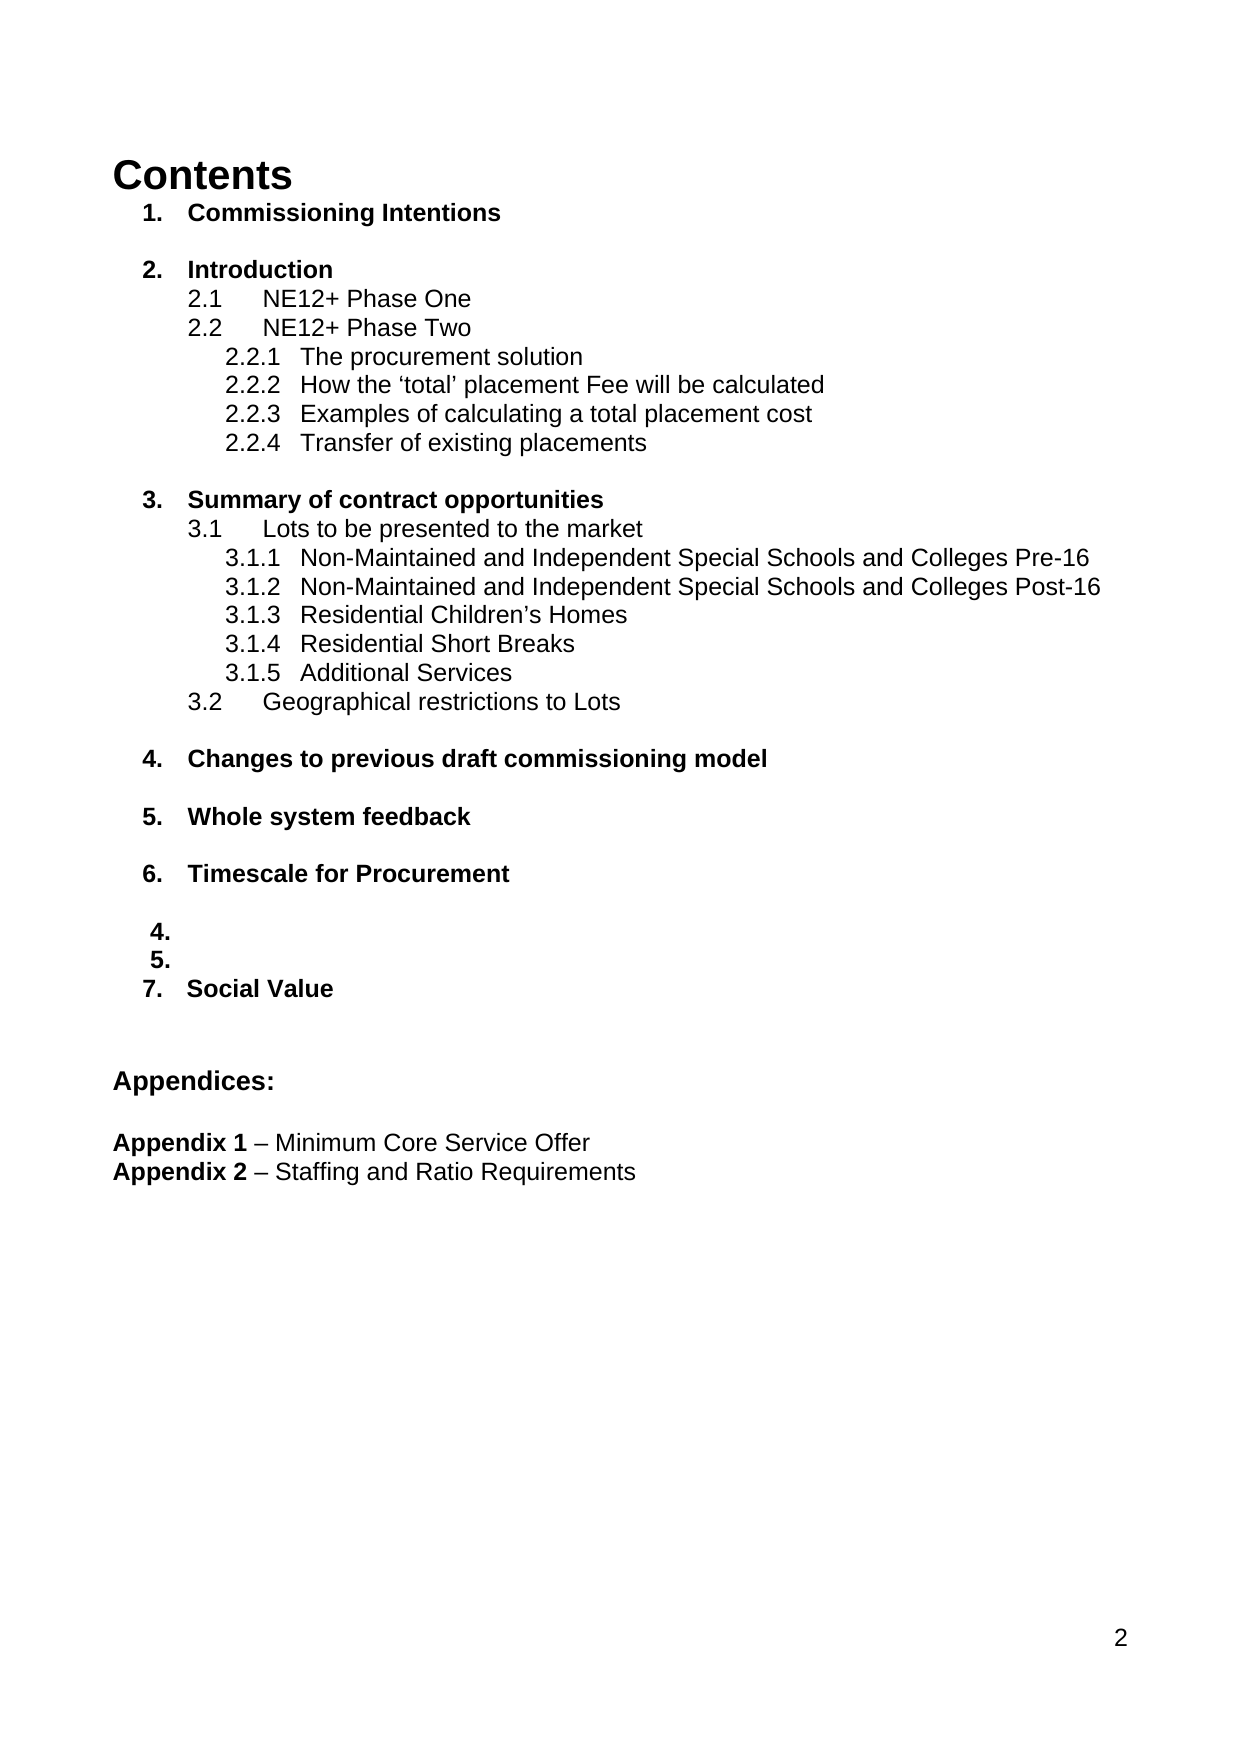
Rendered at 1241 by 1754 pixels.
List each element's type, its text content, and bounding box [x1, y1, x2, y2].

list NE12+ Phase One [187, 284, 1128, 313]
list The procurement solution [225, 342, 1128, 370]
list Summary of contract opportunities [142, 485, 1128, 514]
list Residential Children’s Homes [225, 600, 1128, 629]
text 4. Changes to previous draft commissioning model [142, 744, 1128, 773]
list Transfer of existing placements [225, 428, 1128, 457]
list NE12+ Phase Two [187, 313, 1128, 342]
text Appendices: [112, 1065, 1128, 1097]
list Additional Services [225, 658, 1128, 687]
list Residential Short Breaks [225, 629, 1128, 658]
text Contents [112, 150, 1128, 198]
list How the ‘total’ placement Fee will be calculated [225, 370, 1128, 399]
text Appendix 2 – Staffing and Ratio Requirements [112, 1157, 1128, 1185]
list Commissioning Intentions [142, 198, 1128, 227]
list Geographical restrictions to Lots [187, 687, 1128, 715]
text 6. Timescale for Procurement [142, 859, 1128, 888]
list Lots to be presented to the market [187, 514, 1128, 543]
text 7. Social Value [142, 974, 1128, 1003]
list Non-Maintained and Independent Special Schools and Colleges Pre-16 [225, 543, 1128, 572]
list Introduction [142, 255, 1128, 284]
list Non-Maintained and Independent Special Schools and Colleges Post-16 [225, 572, 1128, 600]
text Appendix 1 – Minimum Core Service Offer [112, 1128, 1128, 1157]
text 5. Whole system feedback [142, 802, 1128, 830]
list Examples of calculating a total placement cost [225, 399, 1128, 428]
